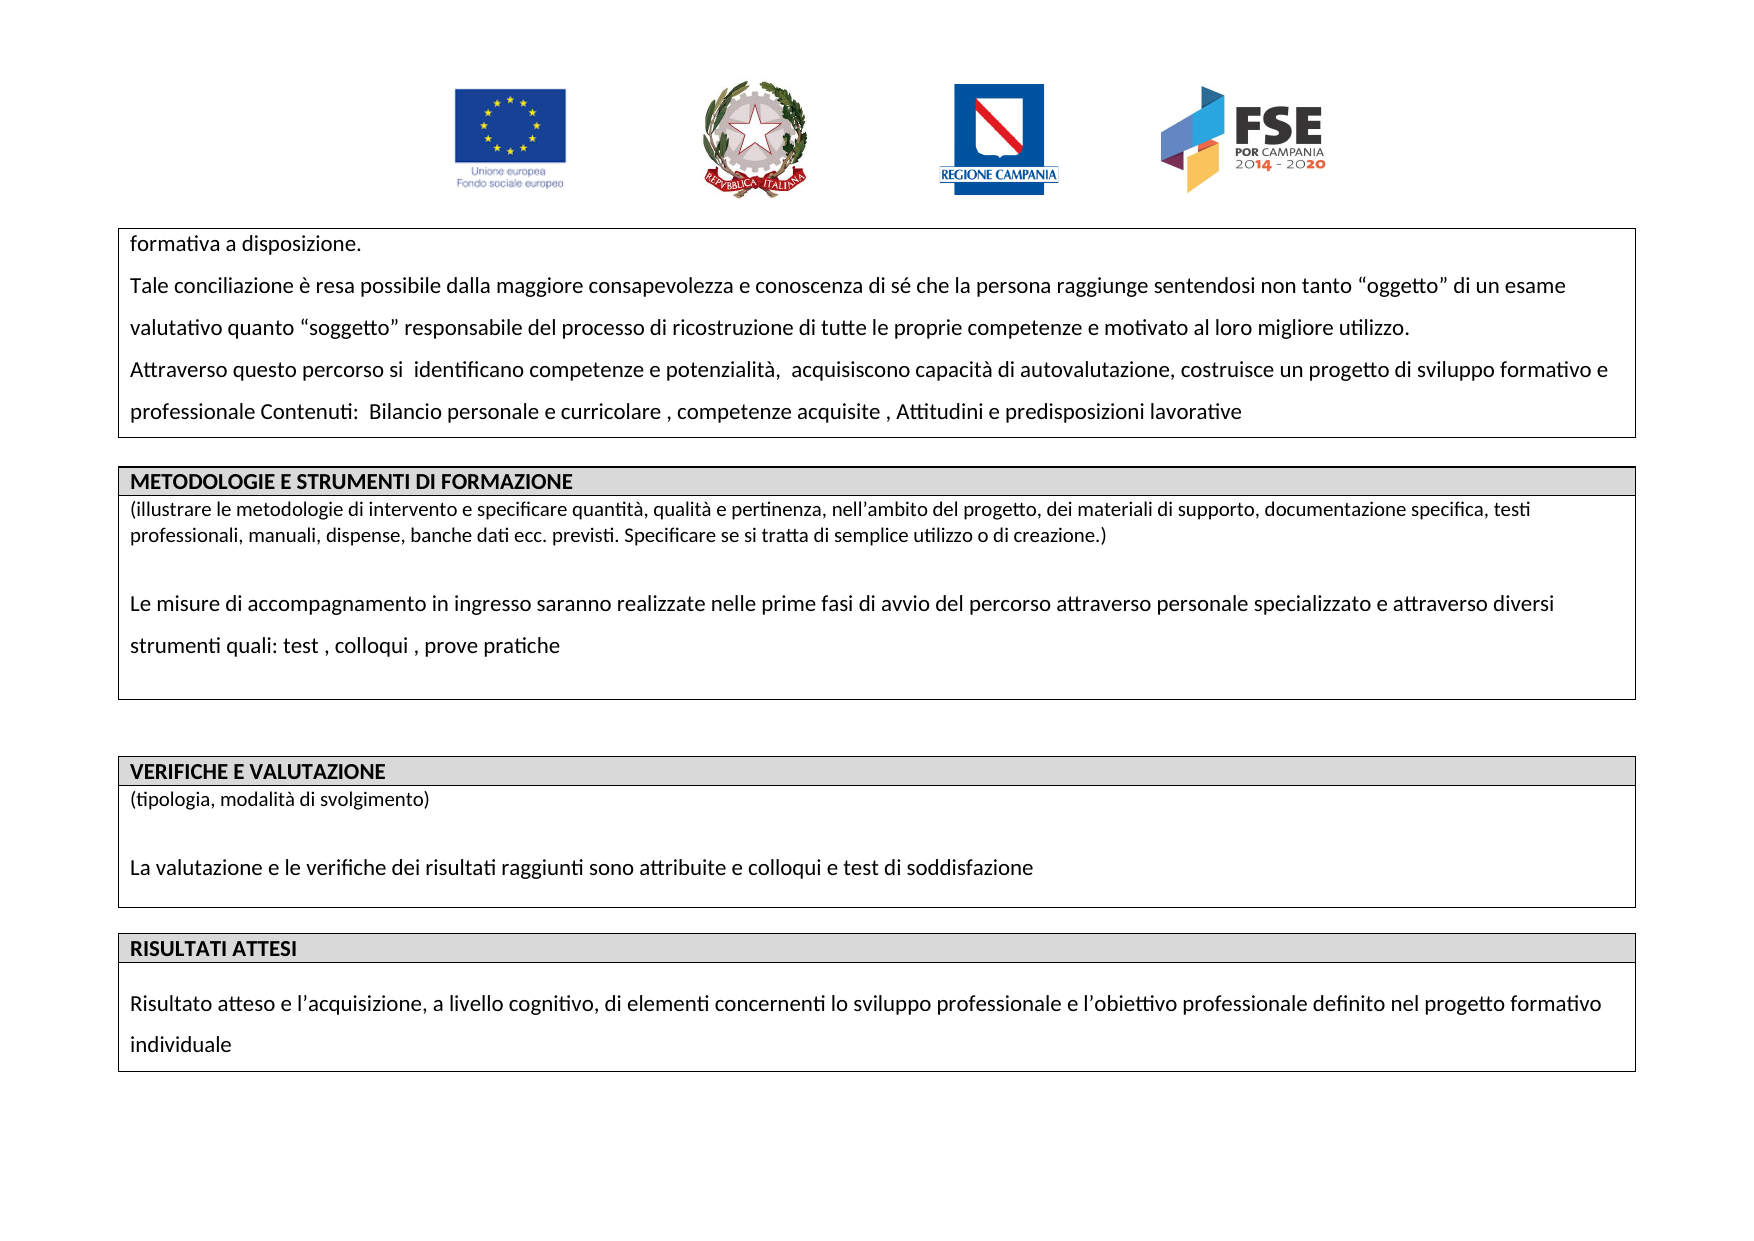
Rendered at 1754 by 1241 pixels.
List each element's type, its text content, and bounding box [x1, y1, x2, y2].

picture [700, 78, 810, 201]
table_cell (illustrare le metodologie di intervento e specificare quantità, qualità e pertinenza, nell’ambito del progetto, dei materiali di supporto, documentazione specifica, testi professionali, manuali, dispense, banche dati ecc. previsti. Specificare se si tratta di semplice utilizzo o di creazione.) Le misure di accompagnamento in ingresso saranno realizzate nelle prime fasi di avvio del percorso attraverso personale specializzato e attraverso diversi strumenti quali: test , colloqui , prove pratiche [119, 496, 1635, 699]
table_header RISULTATI ATTESI [119, 934, 1635, 962]
table_cell (tipologia, modalità di svolgimento) La valutazione e le verifiche dei risultati raggiunti sono attribuite e colloqui e test di soddisfazione [119, 786, 1635, 907]
picture [1160, 85, 1326, 194]
picture [939, 80, 1059, 199]
table_cell Risultato atteso e l’acquisizione, a livello cognitivo, di elementi concernenti lo sviluppo professionale e l’obiettivo professionale definito nel progetto formativo individuale [119, 963, 1635, 1071]
table_header VERIFICHE E VALUTAZIONE [119, 757, 1635, 785]
table_header METODOLOGIE E STRUMENTI DI FORMAZIONE [119, 468, 1635, 495]
picture [447, 82, 574, 197]
